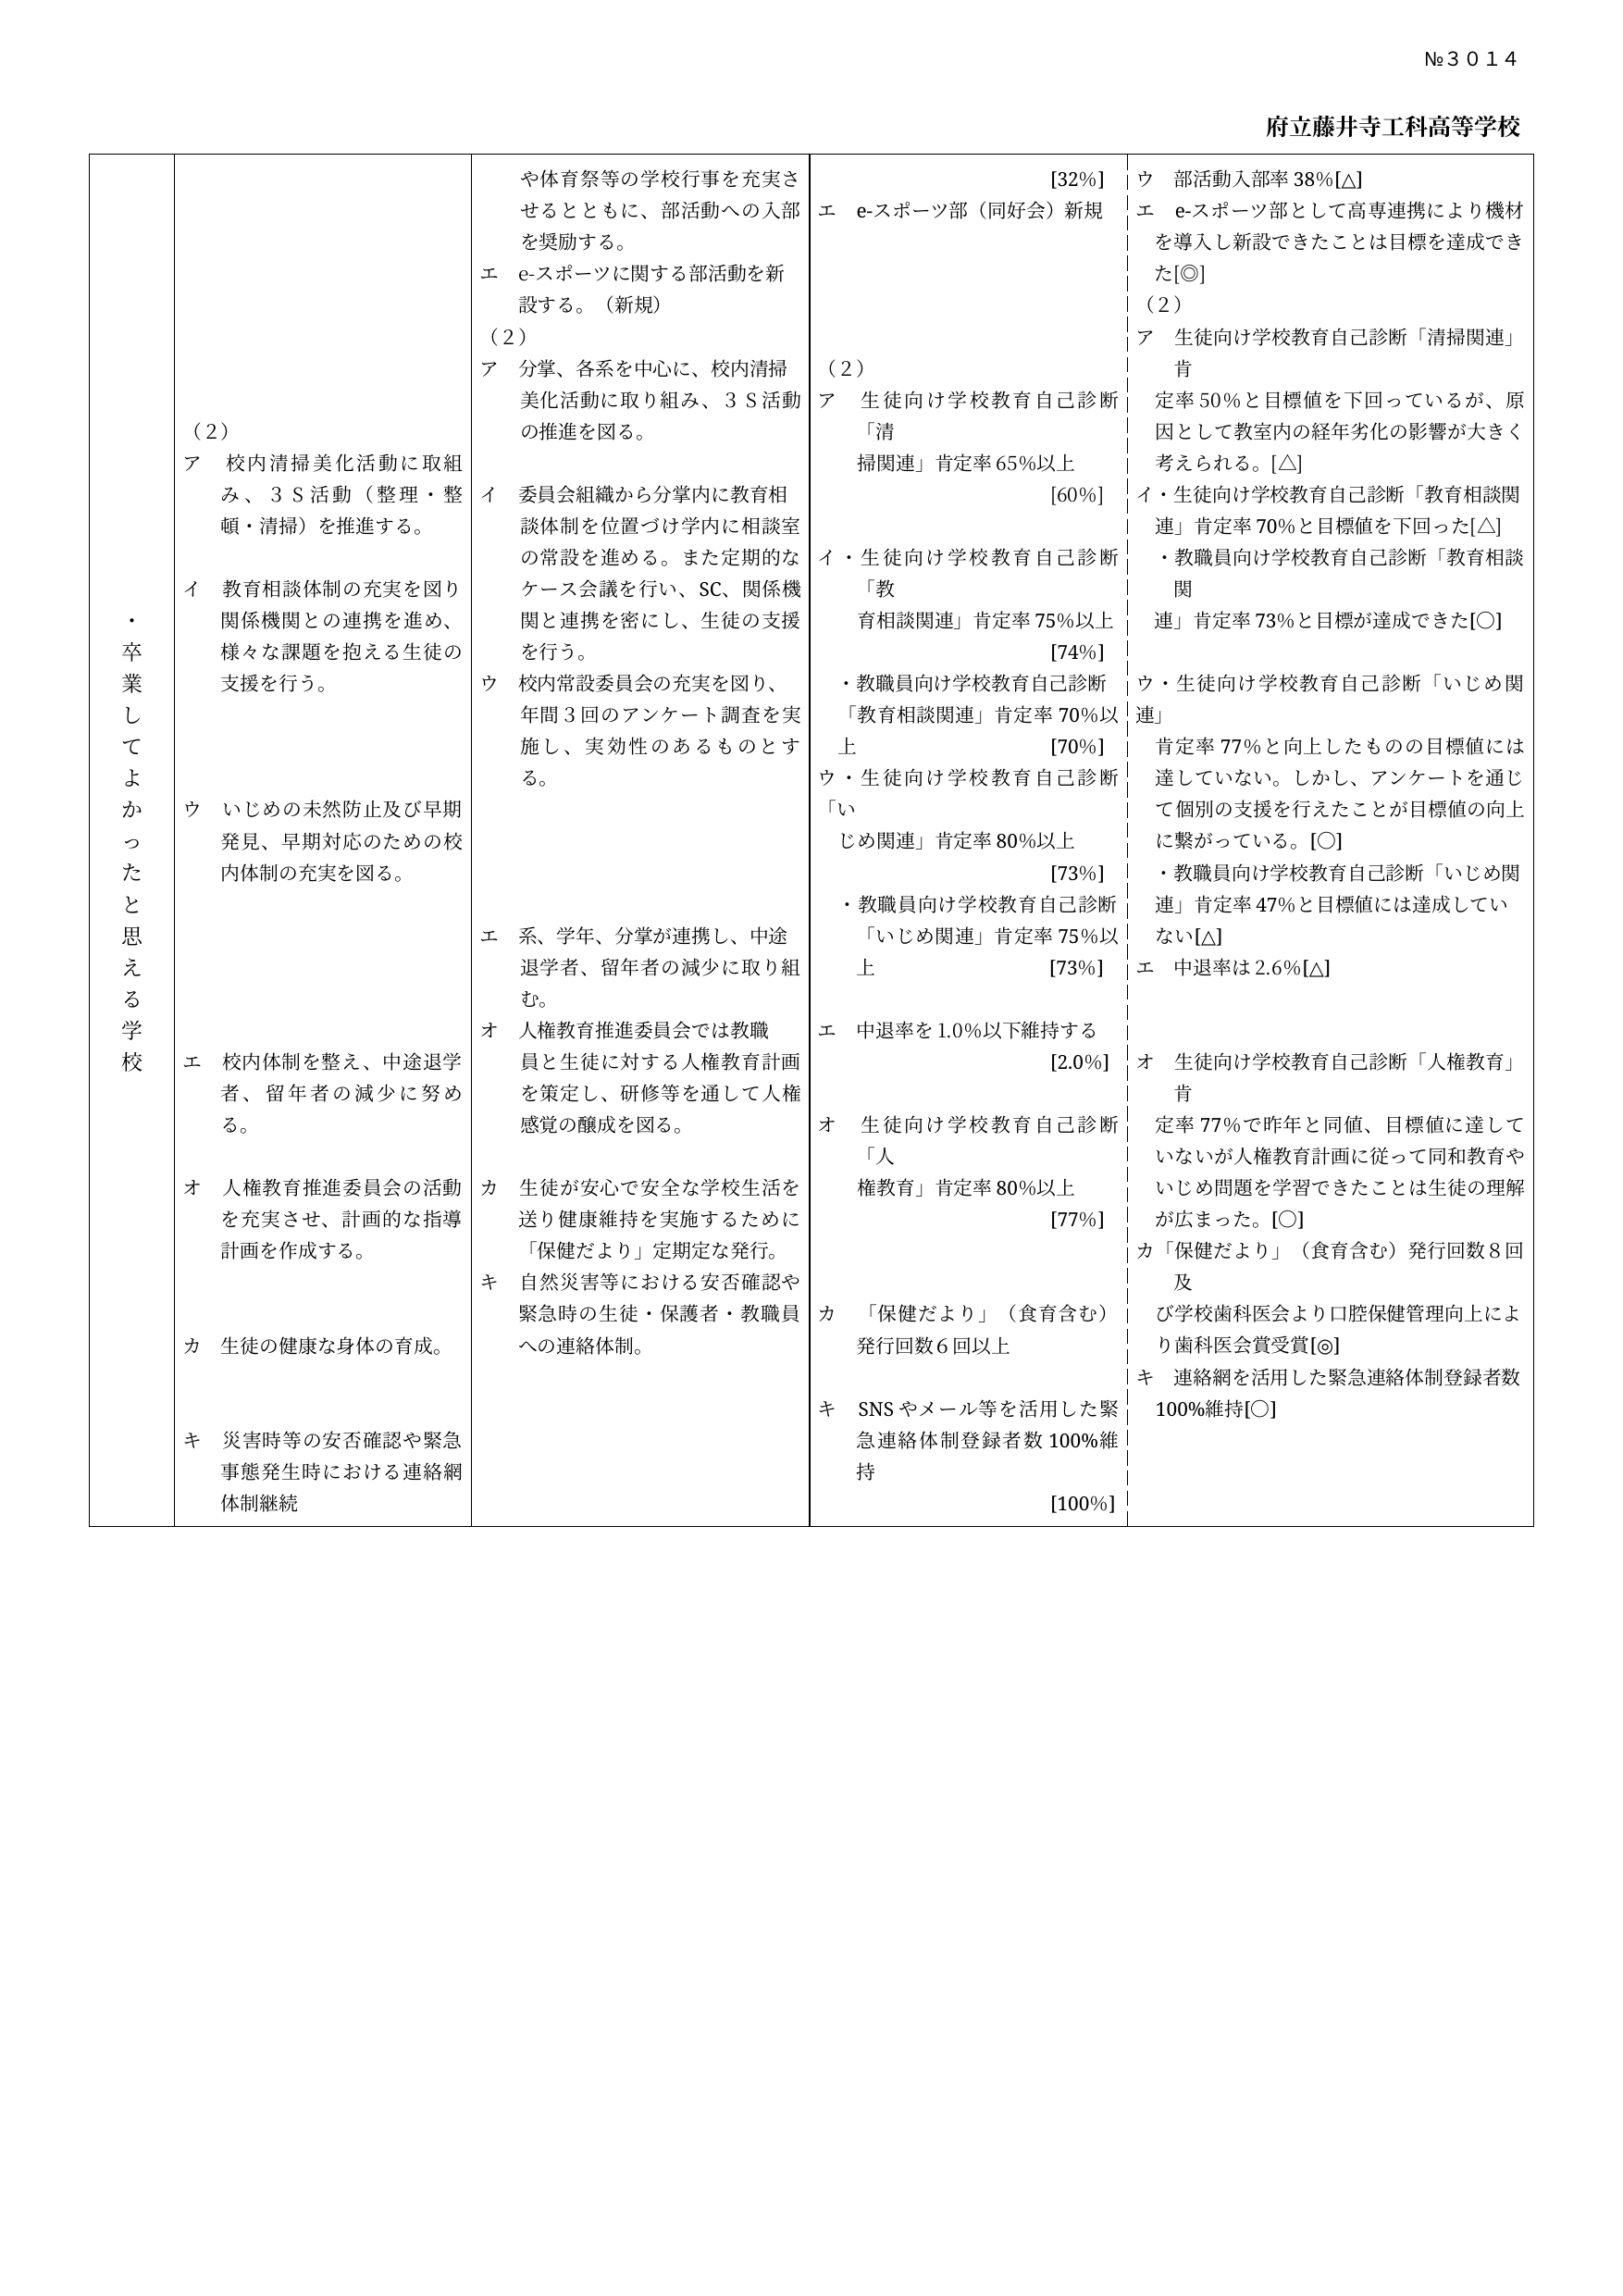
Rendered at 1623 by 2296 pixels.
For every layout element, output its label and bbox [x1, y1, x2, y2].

table_cell [90, 155, 174, 1526]
table_cell [1127, 155, 1533, 1526]
table_cell [811, 155, 1127, 1526]
table_cell [472, 155, 809, 1526]
table_cell [175, 155, 471, 1526]
